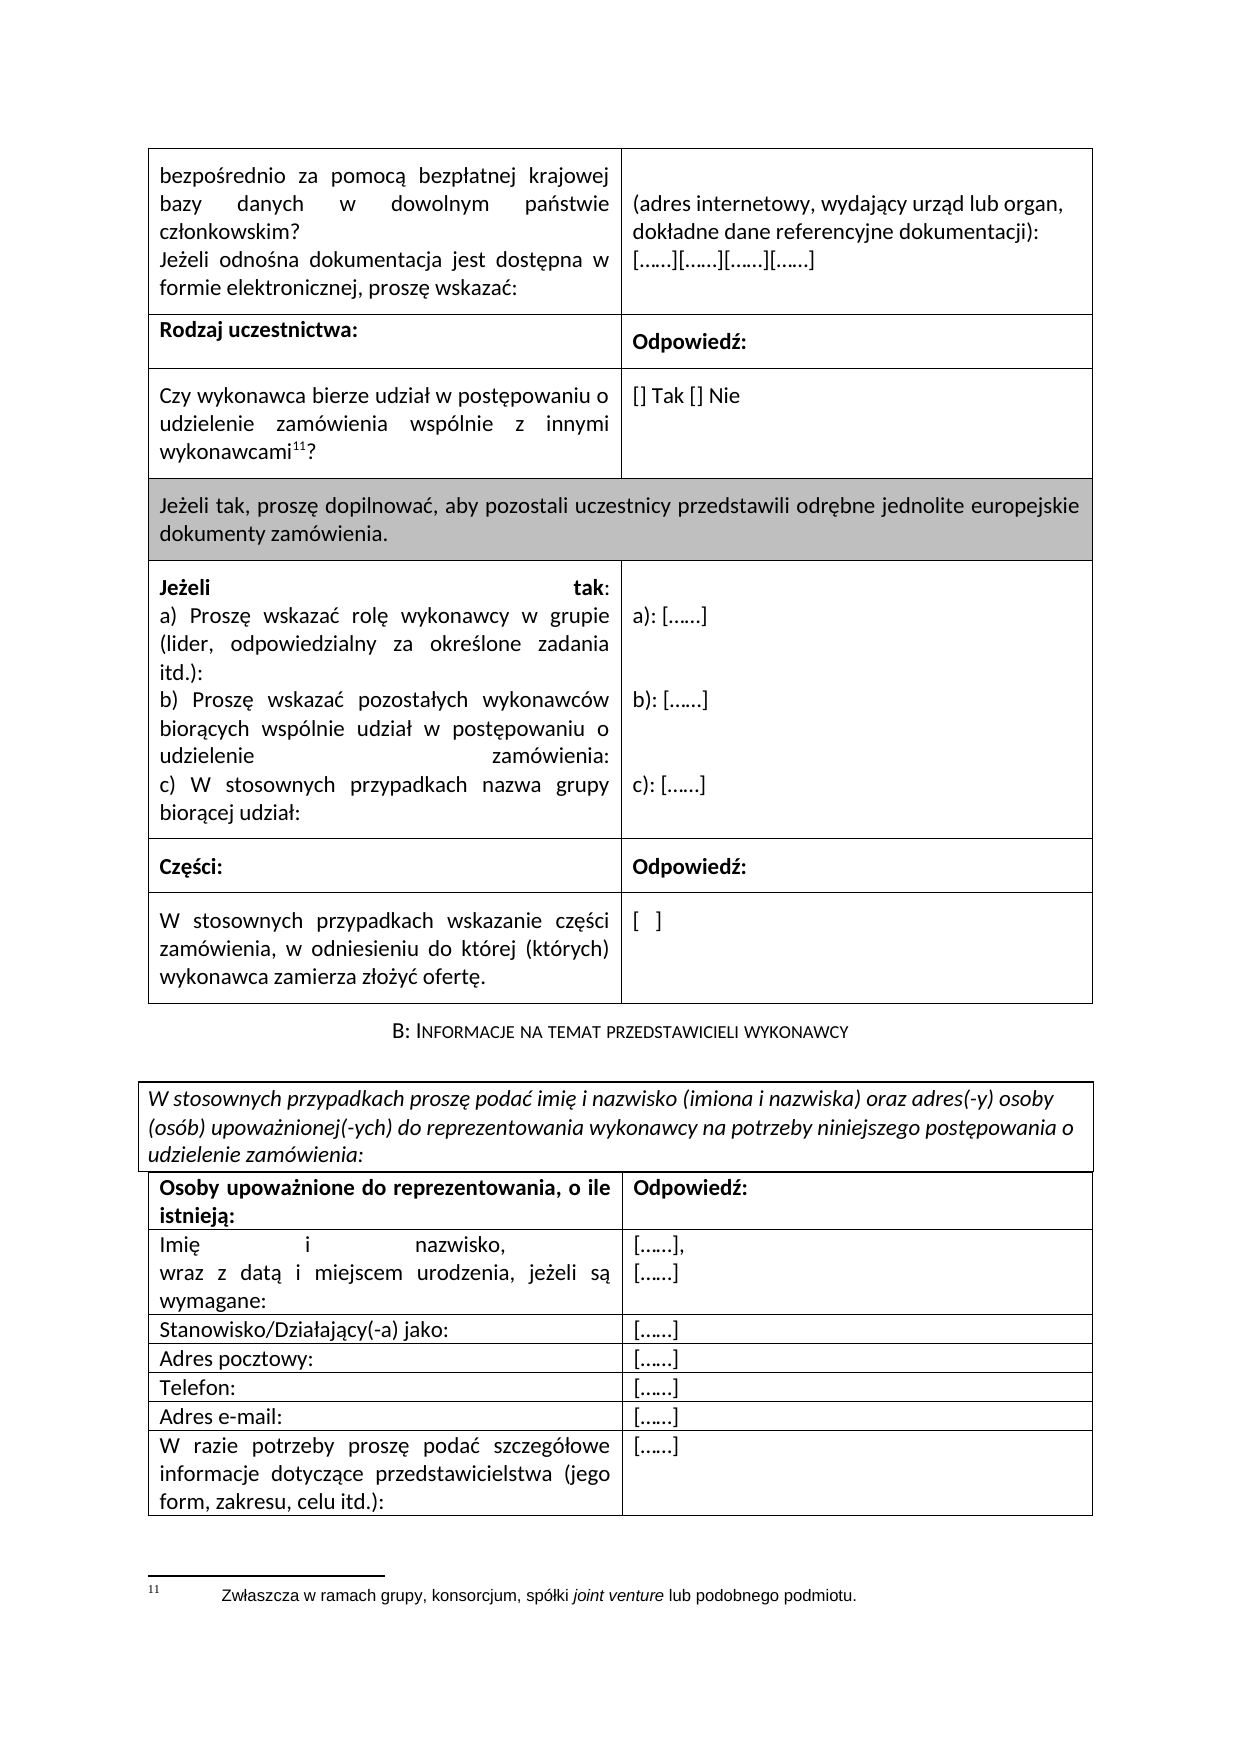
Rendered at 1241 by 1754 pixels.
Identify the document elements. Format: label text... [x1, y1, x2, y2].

table_cell [……], [……] [623, 1230, 1092, 1314]
table_cell [……] [623, 1315, 1092, 1343]
table_cell Czy wykonawca bierze udział w postępowaniu o udzielenie zamówienia wspólnie z innymi wykonawcami? [149, 369, 621, 478]
table_cell a): [……] b): [……] c): [……] [622, 561, 1092, 838]
table_cell Adres pocztowy: [149, 1344, 622, 1372]
table_cell Adres e-mail: [149, 1402, 622, 1430]
table_cell [ ] [622, 893, 1092, 1002]
table_cell Telefon: [149, 1373, 622, 1401]
table_cell Części: [149, 839, 621, 892]
table_cell Odpowiedź: [622, 839, 1092, 892]
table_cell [622, 149, 1092, 314]
table_cell [……] [623, 1431, 1092, 1515]
table_cell [] Tak [] Nie [622, 369, 1092, 478]
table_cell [149, 149, 621, 314]
table_cell W razie potrzeby proszę podać szczegółowe informacje dotyczące przedstawicielstwa (jego form, zakresu, celu itd.): [149, 1431, 622, 1515]
table_cell [……] [623, 1373, 1092, 1401]
table_cell Jeżeli tak, proszę dopilnować, aby pozostali uczestnicy przedstawili odrębne jednolite europejskie dokumenty zamówienia. [149, 479, 1092, 560]
table_cell [……] [623, 1402, 1092, 1430]
table_cell [……] [623, 1344, 1092, 1372]
table_cell W stosownych przypadkach wskazanie części zamówienia, w odniesieniu do której (których) wykonawca zamierza złożyć ofertę. [149, 893, 621, 1002]
table_cell Imię i nazwisko, wraz z datą i miejscem urodzenia, jeżeli są wymagane: [149, 1230, 622, 1314]
table_header Odpowiedź: [623, 1173, 1092, 1229]
title B: Informacje na temat przedstawicieli wykonawcy [148, 1016, 1093, 1044]
table_cell Stanowisko/Działający(-a) jako: [149, 1315, 622, 1343]
table_cell Jeżeli tak: a) Proszę wskazać rolę wykonawcy w grupie (lider, odpowiedzialny za określone zadania itd.): b) Proszę wskazać pozostałych wykonawców biorących wspólnie udział w postępowaniu o udzielenie zamówienia: c) W stosownych przypadkach nazwa grupy biorącej udział: [149, 561, 621, 838]
table_cell Rodzaj uczestnictwa: [149, 315, 621, 368]
table_cell Odpowiedź: [622, 315, 1092, 368]
text W stosownych przypadkach proszę podać imię i nazwisko (imiona i nazwiska) oraz adres(-y) osoby (osób) upoważnionej(-ych) do reprezentowania wykonawcy na potrzeby niniejszego postępowania o udzielenie zamówienia: [139, 1083, 1093, 1171]
table_header Osoby upoważnione do reprezentowania, o ile istnieją: [149, 1173, 622, 1229]
